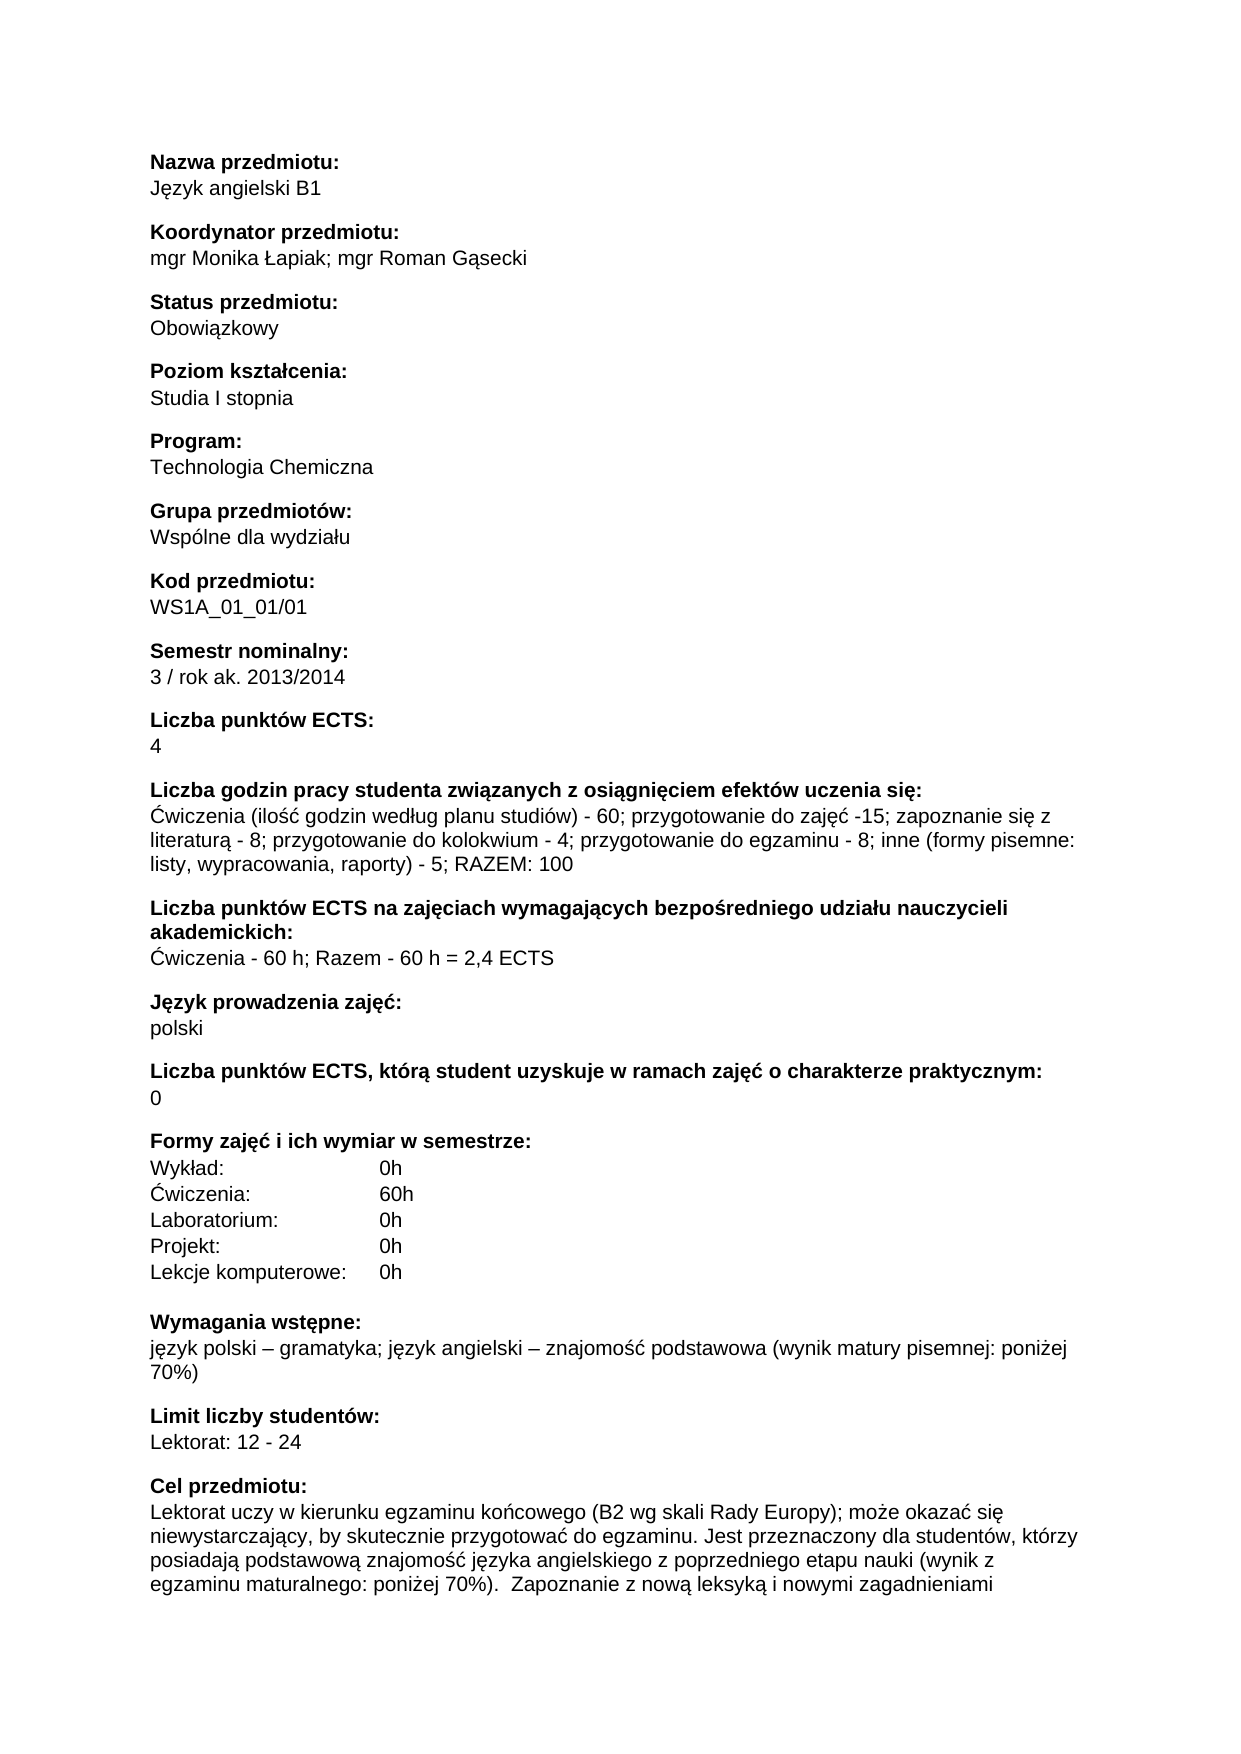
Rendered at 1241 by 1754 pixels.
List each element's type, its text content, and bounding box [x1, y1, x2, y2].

text Koordynator przedmiotu: [150, 220, 1090, 244]
text Poziom kształcenia: [150, 359, 1090, 383]
text 3 / rok ak. 2013/2014 [150, 664, 1090, 688]
text Status przedmiotu: [150, 289, 1090, 313]
text Liczba punktów ECTS na zajęciach wymagających bezpośredniego udziału nauczycieli akademickich: [150, 896, 1090, 944]
text Program: [150, 429, 1090, 453]
text Semestr nominalny: [150, 638, 1090, 662]
text Ćwiczenia - 60 h; Razem - 60 h = 2,4 ECTS [150, 946, 1090, 970]
text Formy zajęć i ich wymiar w semestrze: [150, 1129, 1090, 1153]
text Liczba punktów ECTS, którą student uzyskuje w ramach zajęć o charakterze praktycznym: [150, 1059, 1090, 1083]
text Język angielski B1 [150, 176, 1090, 200]
text Obowiązkowy [150, 316, 1090, 339]
text Wymagania wstępne: [150, 1310, 1090, 1334]
table_cell Projekt: [140, 1234, 367, 1258]
text Grupa przedmiotów: [150, 499, 1090, 523]
table_cell 0h [369, 1258, 597, 1284]
text Liczba punktów ECTS: [150, 708, 1090, 732]
text Cel przedmiotu: [150, 1473, 1090, 1497]
text Technologia Chemiczna [150, 455, 1090, 479]
text WS1A_01_01/01 [150, 595, 1090, 619]
text Wspólne dla wydziału [150, 525, 1090, 549]
text 0 [150, 1085, 1090, 1109]
table_header 0h [369, 1156, 597, 1180]
table_cell 0h [369, 1232, 597, 1258]
text Lektorat: 12 - 24 [150, 1430, 1090, 1454]
text Liczba godzin pracy studenta związanych z osiągnięciem efektów uczenia się: [150, 778, 1090, 802]
text mgr Monika Łapiak; mgr Roman Gąsecki [150, 246, 1090, 270]
table_header Wykład: [140, 1156, 367, 1180]
text 4 [150, 734, 1090, 758]
text Studia I stopnia [150, 385, 1090, 409]
table_cell Lekcje komputerowe: [140, 1260, 367, 1284]
table_cell Ćwiczenia: [140, 1182, 367, 1206]
text Nazwa przedmiotu: [150, 150, 1090, 174]
table_cell 60h [369, 1180, 597, 1206]
text Ćwiczenia (ilość godzin według planu studiów) - 60; przygotowanie do zajęć -15; zapoznanie się z literaturą - 8; przygotowanie do kolokwium - 4; przygotowanie do egzaminu - 8; inne (formy pisemne: listy, wypracowania, raporty) - 5; RAZEM: 100 [150, 804, 1090, 876]
table_cell 0h [369, 1206, 597, 1232]
text Kod przedmiotu: [150, 569, 1090, 593]
text Język prowadzenia zajęć: [150, 989, 1090, 1013]
text Limit liczby studentów: [150, 1404, 1090, 1428]
text język polski – gramatyka; język angielski – znajomość podstawowa (wynik matury pisemnej: poniżej 70%) [150, 1336, 1090, 1384]
table_cell Laboratorium: [140, 1208, 367, 1232]
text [150, 1499, 1090, 1595]
text polski [150, 1016, 1090, 1039]
